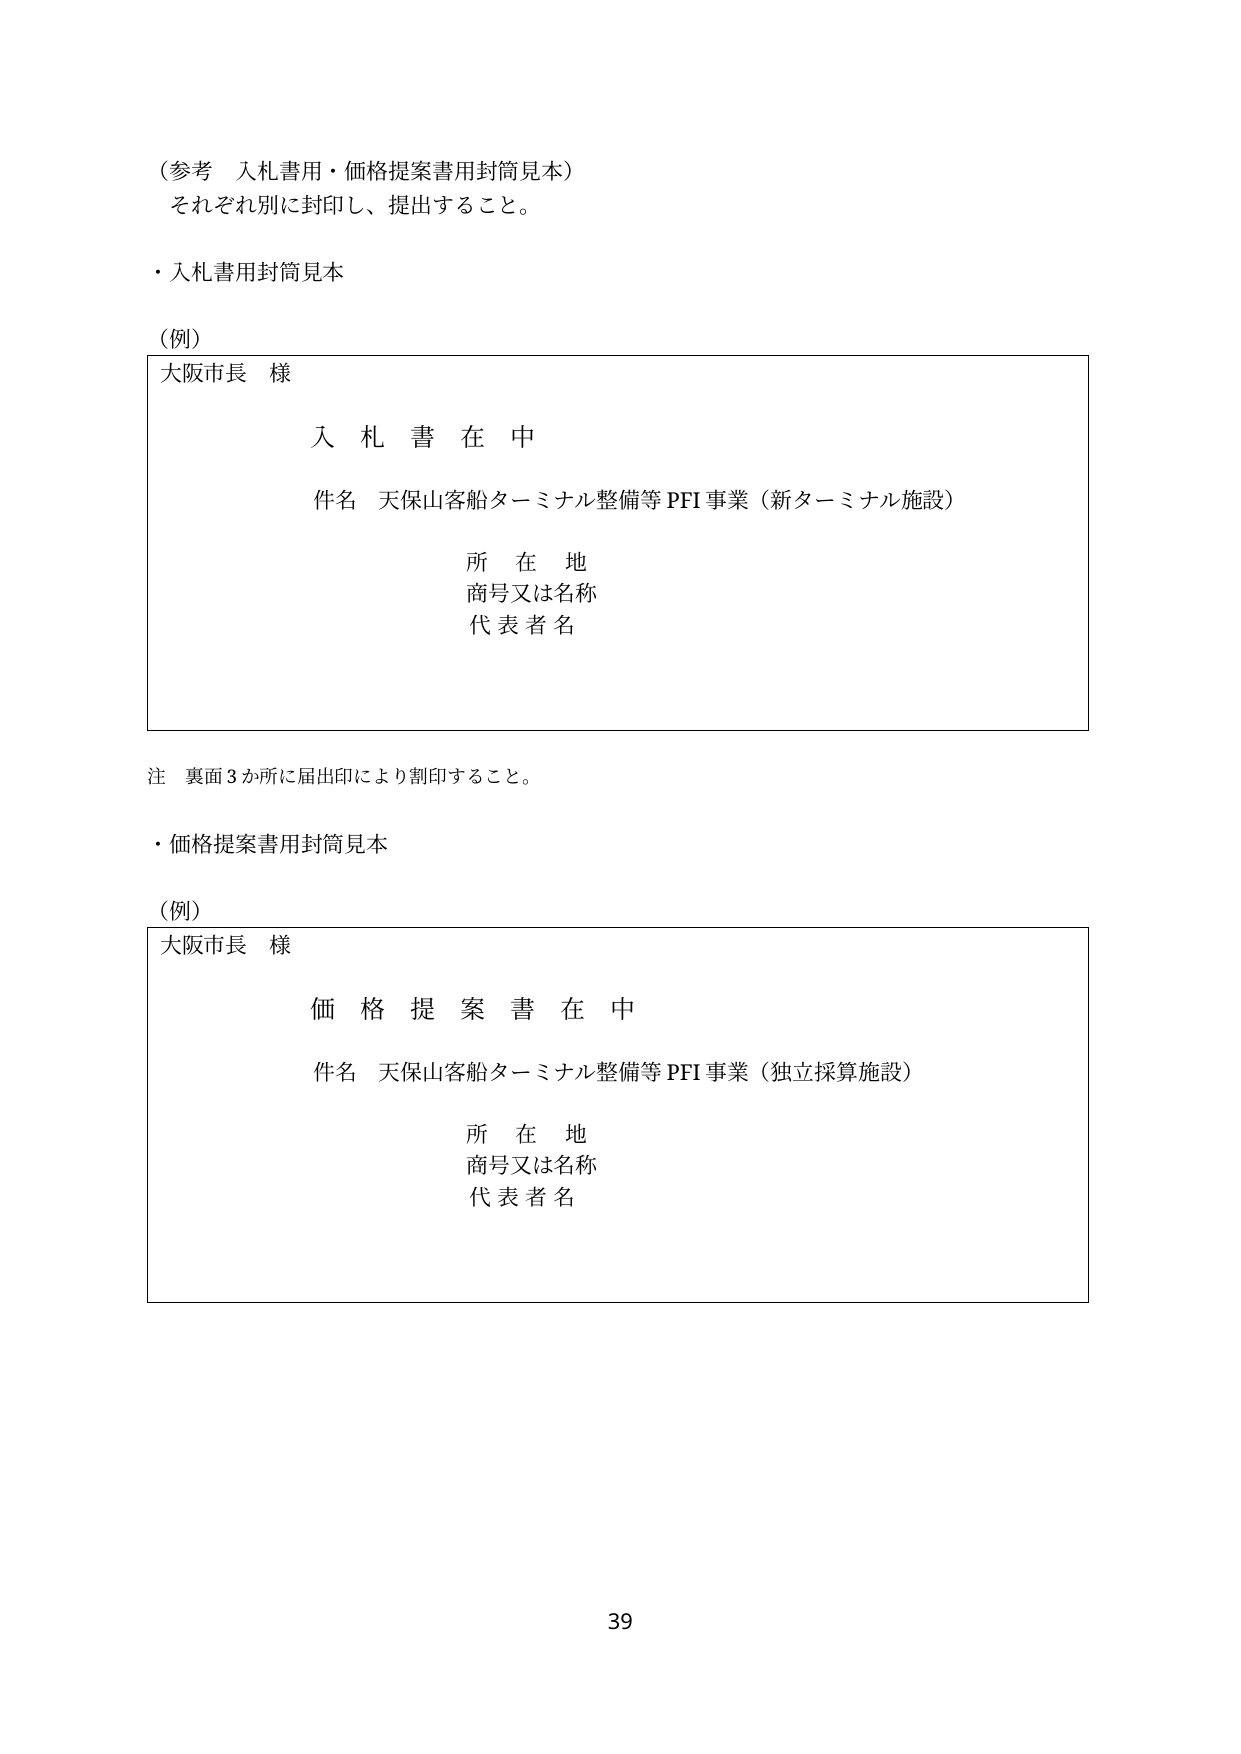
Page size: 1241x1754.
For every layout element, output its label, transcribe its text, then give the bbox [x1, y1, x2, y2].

text 注 裏面3か所に届出印により割印すること。 [148, 759, 1092, 793]
text それぞれ別に封印し、提出すること。 [148, 187, 1092, 221]
text ・価格提案書用封筒見本 [148, 826, 1092, 860]
text （参考 入札書用・価格提案書用封筒見本） [148, 153, 1092, 187]
text （例） [148, 322, 1092, 355]
text （例） [148, 893, 1092, 927]
text ・入札書用封筒見本 [148, 254, 1092, 288]
